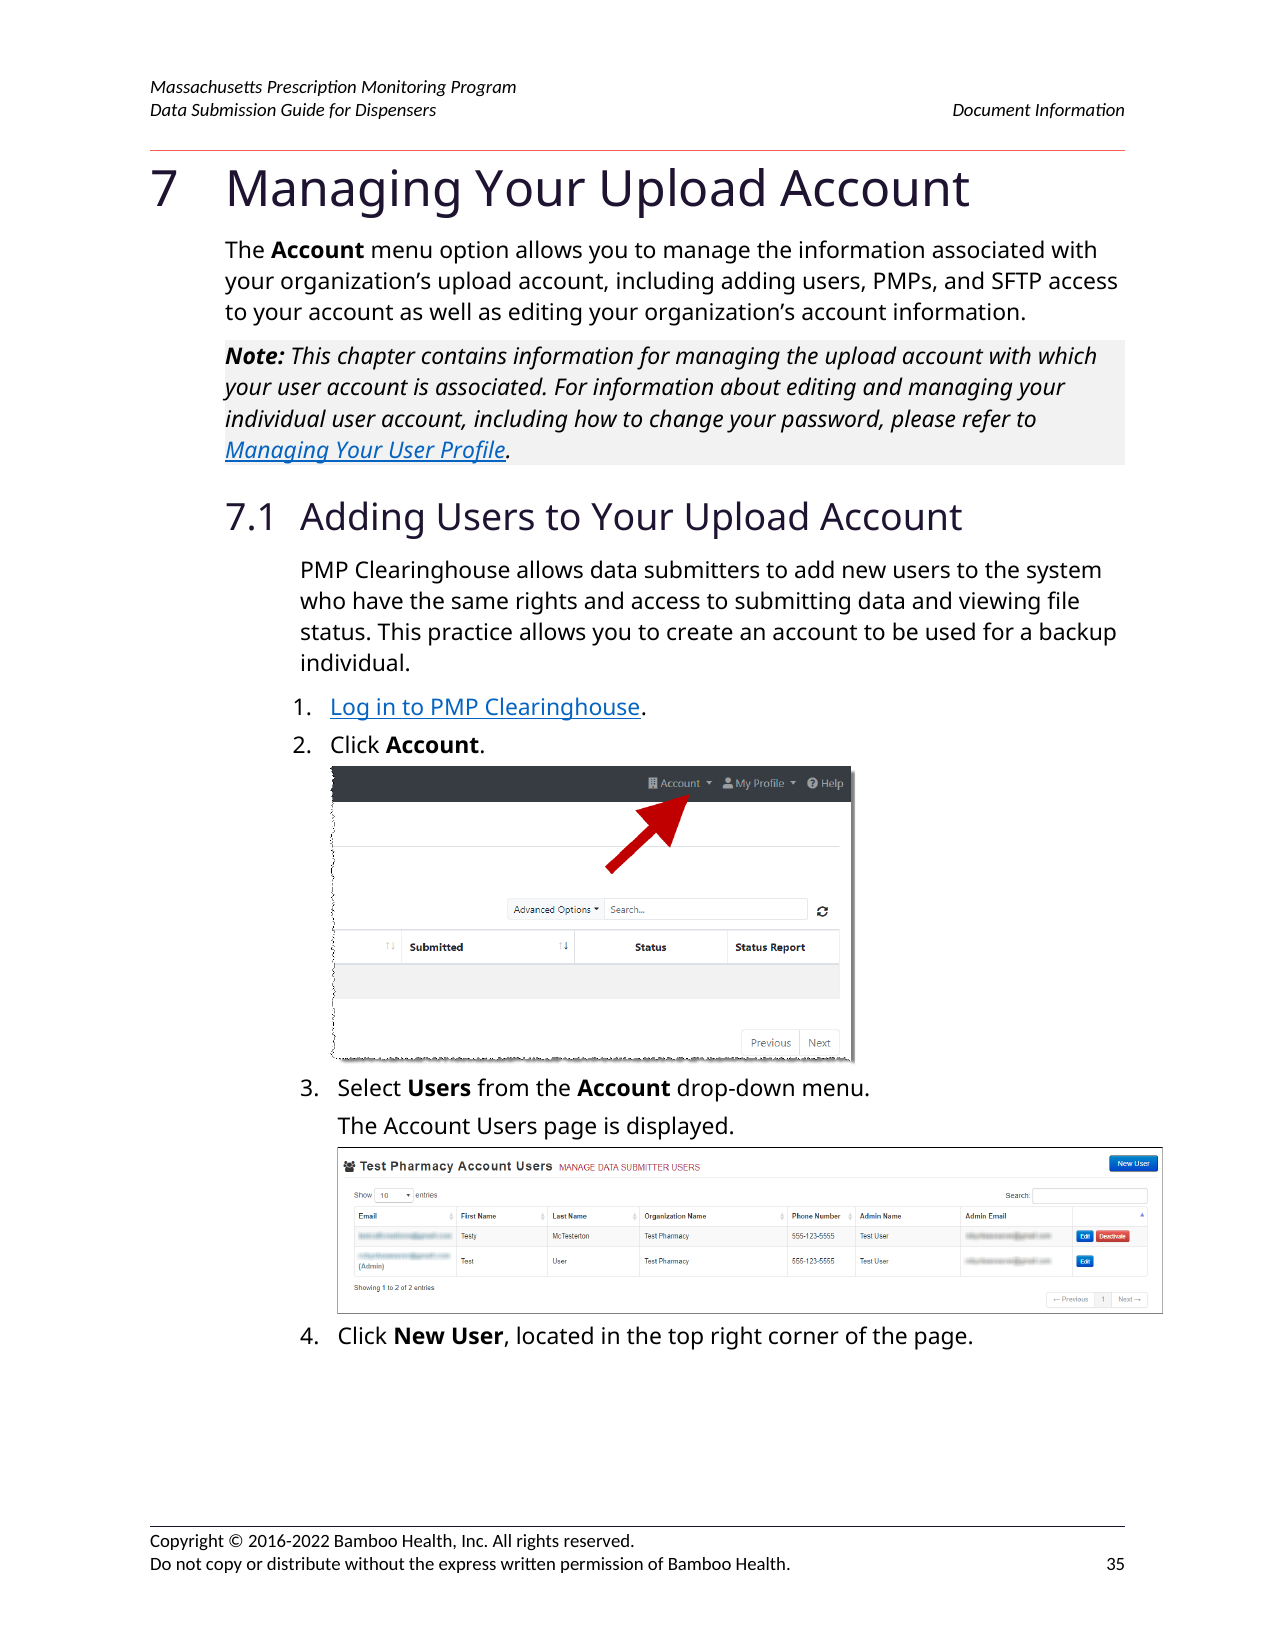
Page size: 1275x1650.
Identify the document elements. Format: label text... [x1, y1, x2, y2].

text The Account menu option allows you to manage the information associated with your organization’s upload account, including adding users, PMPs, and SFTP access to your account as well as editing your organization’s account information. [225, 234, 1125, 327]
list Select Users from the Account drop-down menu. [300, 1072, 1125, 1103]
picture [330, 766, 855, 1066]
text Note: This chapter contains information for managing the upload account with which your user account is associated. For information about editing and managing your individual user account, including how to change your password, please refer to Managing Your User Profile. [225, 340, 1125, 465]
picture [337, 1147, 1163, 1314]
text PMP Clearinghouse allows data submitters to add new users to the system who have the same rights and access to submitting data and viewing file status. This practice allows you to create an account to be used for a backup individual. [300, 553, 1125, 678]
list Log in to PMP Clearinghouse. [292, 691, 1125, 722]
subtitle Adding Users to Your Upload Account [225, 490, 1125, 541]
list Click Account. [292, 728, 1125, 760]
list The Account Users page is displayed. [337, 1110, 1125, 1141]
subtitle Managing Your Upload Account [150, 151, 1125, 221]
list Click New User, located in the top right corner of the page. [300, 1320, 1125, 1351]
